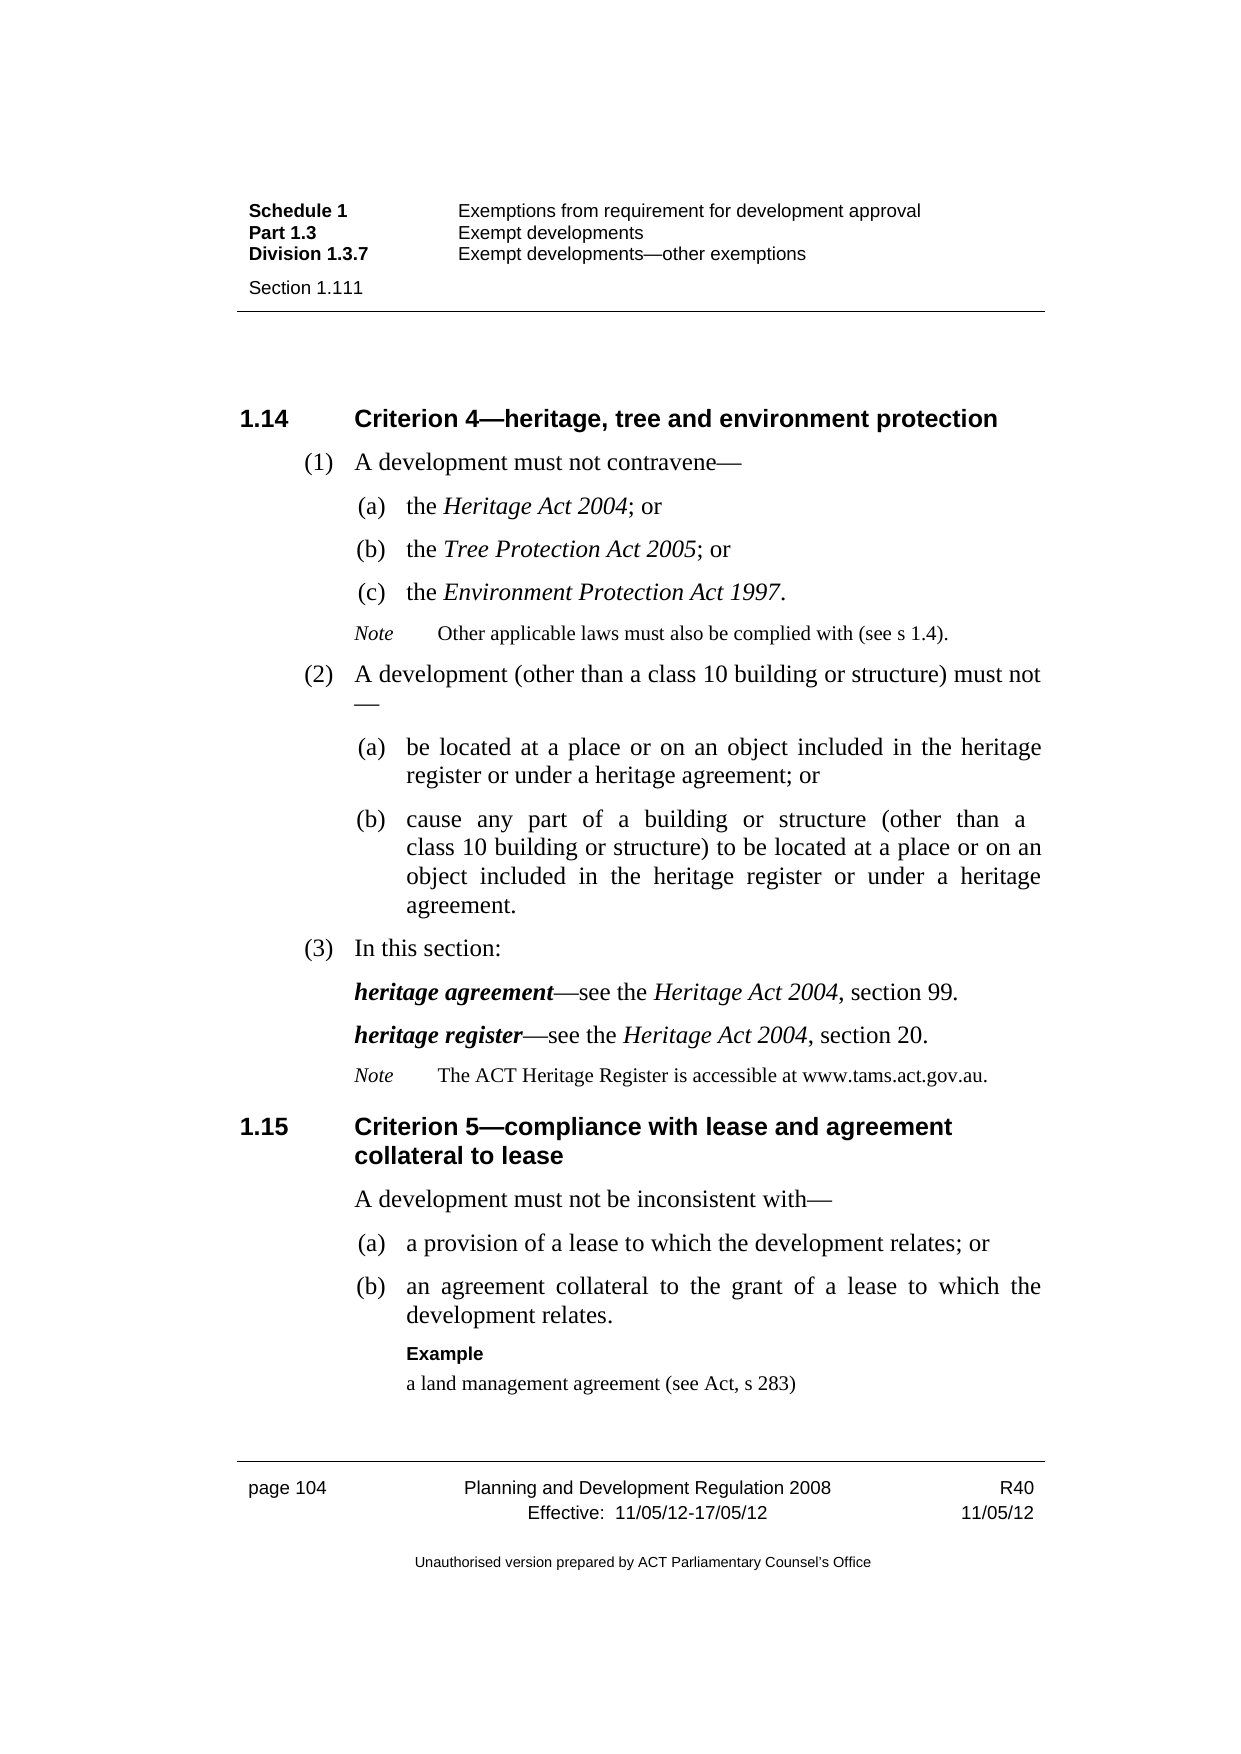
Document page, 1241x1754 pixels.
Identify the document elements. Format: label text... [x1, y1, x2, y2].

text (3) In this section: [239, 933, 1042, 962]
text heritage agreement—see the Heritage Act 2004, section 99. [354, 977, 1042, 1005]
text (2) A development (other than a class 10 building or structure) must not— [239, 659, 1042, 717]
text Note Other applicable laws must also be complied with (see s 1.4). [354, 621, 1042, 645]
text (b) an agreement collateral to the grant of a lease to which the development relates. [239, 1271, 1042, 1328]
text (b) cause any part of a building or structure (other than a class 10 building or structure) to be located at a place or on an object included in the heritage register or under a heritage agreement. [239, 804, 1042, 919]
subtitle 1.15 Criterion 5—compliance with lease and agreement collateral to lease [239, 1112, 1042, 1170]
subtitle 1.14 Criterion 4—heritage, tree and environment protection [239, 404, 1042, 433]
text Example [406, 1343, 1042, 1365]
text (b) the Tree Protection Act 2005; or [239, 534, 1042, 563]
text (a) the Heritage Act 2004; or [239, 491, 1042, 519]
text (1) A development must not contravene— [239, 447, 1042, 476]
text (a) a provision of a lease to which the development relates; or [239, 1228, 1042, 1256]
text (a) be located at a place or on an object included in the heritage register or under a heritage agreement; or [239, 732, 1042, 789]
text a land management agreement (see Act, s 283) [406, 1371, 1042, 1395]
text heritage register—see the Heritage Act 2004, section 20. [354, 1020, 1042, 1049]
text Note The ACT Heritage Register is accessible at www.tams.act.gov.au. [354, 1063, 1042, 1087]
text A development must not be inconsistent with— [354, 1184, 1042, 1213]
text (c) the Environment Protection Act 1997. [239, 577, 1042, 606]
